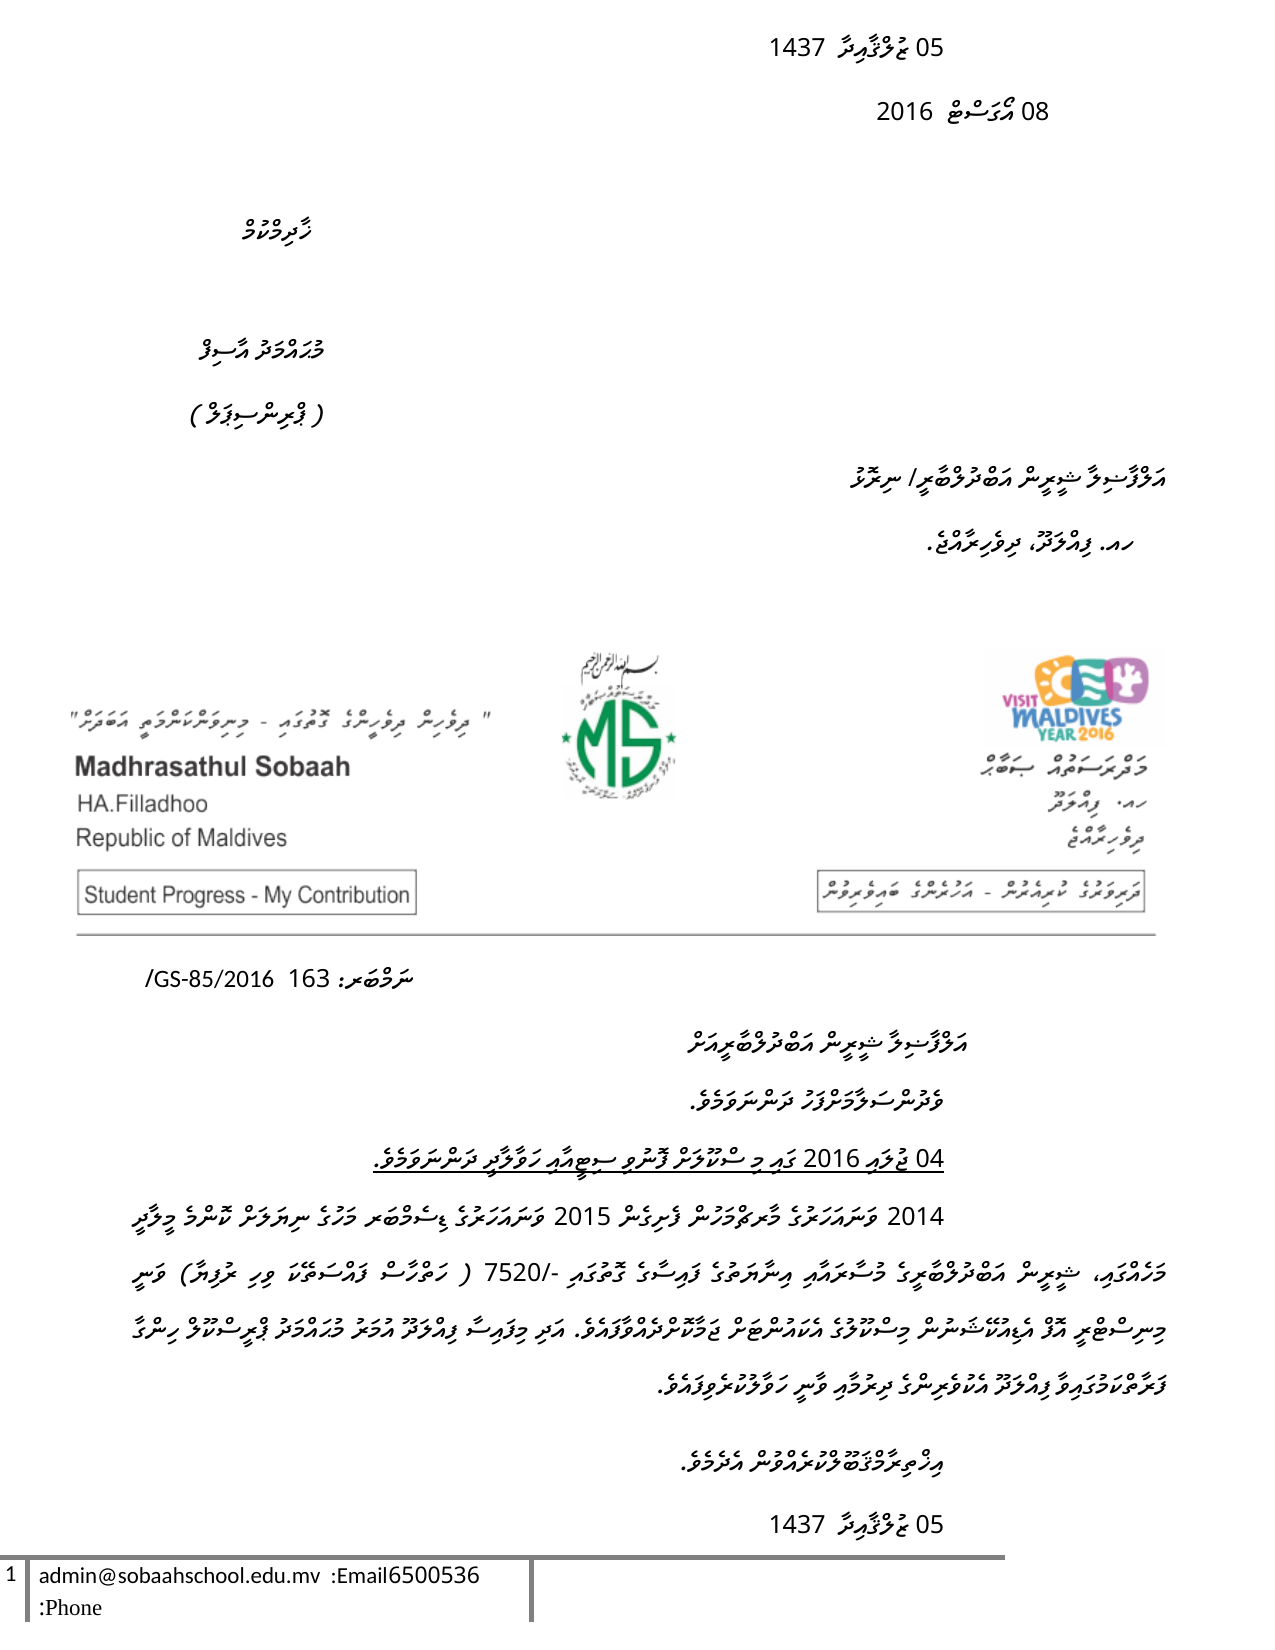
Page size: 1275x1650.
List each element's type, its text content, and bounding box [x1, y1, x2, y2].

text ( ޕްރިންސިޕަލް ) [133, 396, 1167, 433]
text އަލްފާޟިލާ ޝީރީން އަބްދުލްބާރީ/ ނިރޮޅު [133, 459, 1167, 497]
text ނަމްބަރ: 163 GS-85/2016/ [133, 961, 1167, 998]
text 04 ޖުލައި 2016 ގައި މި ސްކޫލަށް ފޮނުވި ސިޓީއާއި ހަވާލާދީ ދަންނަވަމެވެ. [133, 1141, 1167, 1178]
text ހއ. ފިއްލަދޫ، ދިވެހިރާއްޖެ. [133, 523, 1167, 560]
text 08 އޯގަސްޓް 2016 [133, 93, 1167, 131]
text ޚާދިމްކުމް [133, 213, 1167, 250]
text މުޙައްމަދު އާސިފް [133, 332, 1167, 369]
text 05 ޒުލްޤާއިދާ 1437 [133, 29, 1167, 67]
picture [70, 642, 1167, 936]
text ވެދުންސަލާމަށްފަހު ދަންނަވަމެވެ. [133, 1082, 1167, 1120]
text އިޚްތިރާމްޤަބޫލްކުރެއްވުން އެދެމެވެ. [133, 1443, 1167, 1481]
text 2014 ވަނައަހަރުގެ މާރޗްމަހުން ފެށިގެން 2015 ވަނައަހަރުގެ ޑިސެމްބަރ މަހުގެ ނިޔަލަށް ކޮންމެ މީލާދީ މަހެއްގައި، ޝީރީން އަބްދުލްބާރީގެ މުސާރައާއި އިނާޔަތުގެ ފައިސާގެ ގޮތުގައި -/7520 ( ހަތްހާސް ފައްސަތޭކަ ވިހި ރުފިޔާ) ވަނީ މިނިސްޓްރީ އޮފް އެޑިއުކޭޝަނުން މިސްކޫލުގެ އެކައުންޓަށް ޖަމާކޮށްދެއްވާފައެވެ. އަދި މިފައިސާ ފިއްލަދޫ އުމަރު މުޙައްމަދު ޕްރީސްކޫލް ހިންގާ ފަރާތްކަމުގައިވާ ފިއްލަދޫ އެކުވެރިންގެ ދިރުމާއި ވާނީ ހަވާލުކުރެވިފައެވެ. [133, 1199, 1167, 1404]
text 05 ޒުލްޤާއިދާ 1437 [133, 1507, 1167, 1544]
text އަލްފާޟިލާ ޝީރީން އަބްދުލްބާރީއަށް [133, 1024, 1167, 1062]
